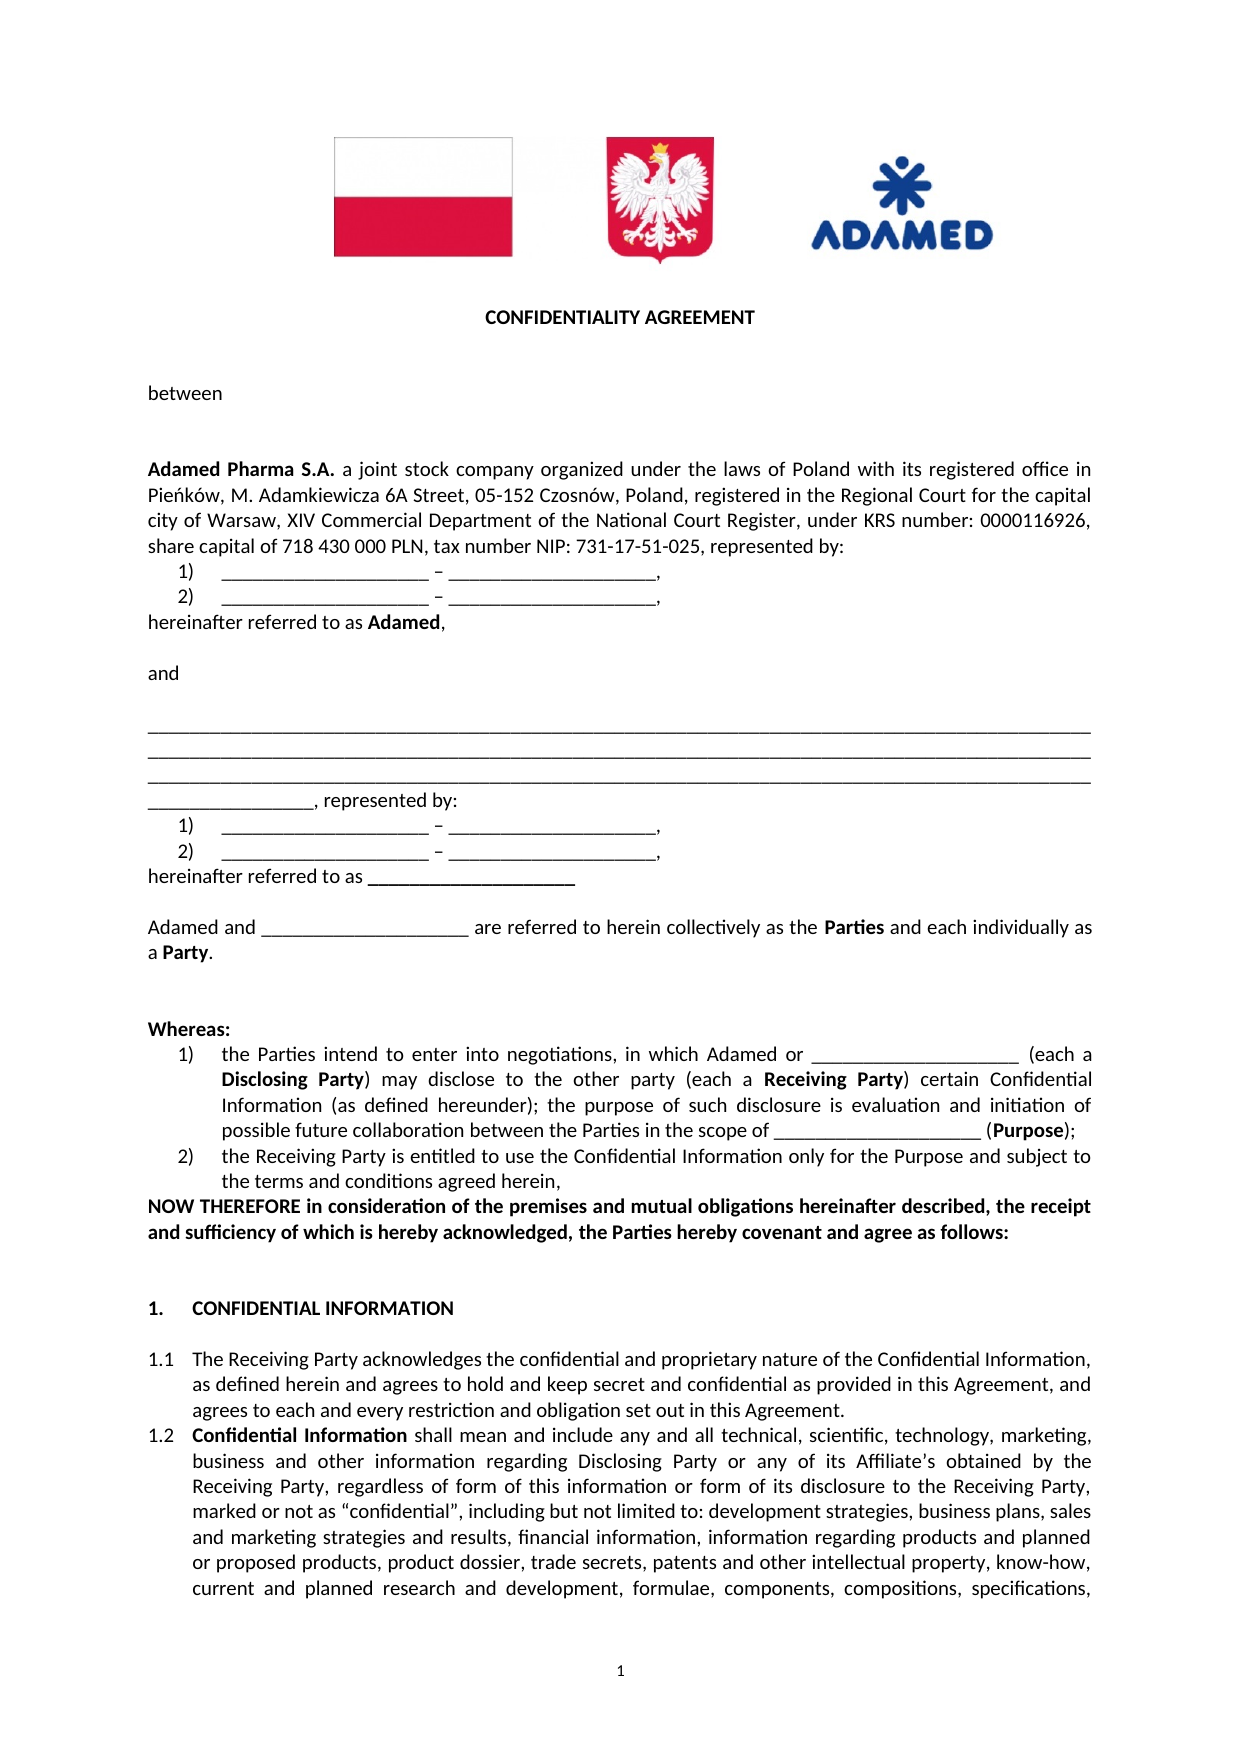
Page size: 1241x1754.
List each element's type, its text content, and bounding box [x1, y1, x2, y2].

text Whereas: [148, 1016, 1093, 1041]
text between [148, 380, 1093, 406]
text Adamed Pharma S.A. a joint stock company organized under the laws of Poland with its registered office in Pieńków, M. Adamkiewicza 6A Street, 05-152 Czosnów, Poland, registered in the Regional Court for the capital city of Warsaw, XIV Commercial Department of the National Court Register, under KRS number: 0000116926, share capital of 718 430 000 PLN, tax number NIP: 731-17-51-025, represented by: [148, 457, 1093, 558]
text and [148, 660, 1093, 685]
list ____________________ – ____________________, [177, 558, 1093, 584]
list ____________________ – ____________________, [177, 838, 1093, 863]
text NOW THEREFORE in consideration of the premises and mutual obligations hereinafter described, the receipt and sufficiency of which is hereby acknowledged, the Parties hereby covenant and agree as follows: [148, 1194, 1093, 1244]
list The Receiving Party acknowledges the confidential and proprietary nature of the Confidential Information, as defined herein and agrees to hold and keep secret and confidential as provided in this Agreement, and agrees to each and every restriction and obligation set out in this Agreement. [148, 1346, 1093, 1422]
list the Parties intend to enter into negotiations, in which Adamed or ____________________ (each a Disclosing Party) may disclose to the other party (each a Receiving Party) certain Confidential Information (as defined hereunder); the purpose of such disclosure is evaluation and initiation of possible future collaboration between the Parties in the scope of ____________________ (Purpose); [177, 1041, 1093, 1143]
picture [308, 124, 1019, 282]
list ____________________ – ____________________, [177, 584, 1093, 609]
text Adamed and ____________________ are referred to herein collectively as the Parties and each individually as a Party. [148, 914, 1093, 965]
list the Receiving Party is entitled to use the Confidential Information only for the Purpose and subject to the terms and conditions agreed herein, [177, 1143, 1093, 1194]
list ____________________ – ____________________, [177, 812, 1093, 838]
list CONFIDENTIAL INFORMATION [148, 1295, 1093, 1321]
text hereinafter referred to as Adamed, [148, 609, 1093, 634]
text CONFIDENTIALITY AGREEMENT [148, 304, 1093, 329]
text _________________________________________________________________________________________________________________________________________________________________________________________________________________________________________________________________________________________________, represented by: [148, 711, 1093, 812]
text hereinafter referred to as ____________________ [148, 863, 1093, 889]
